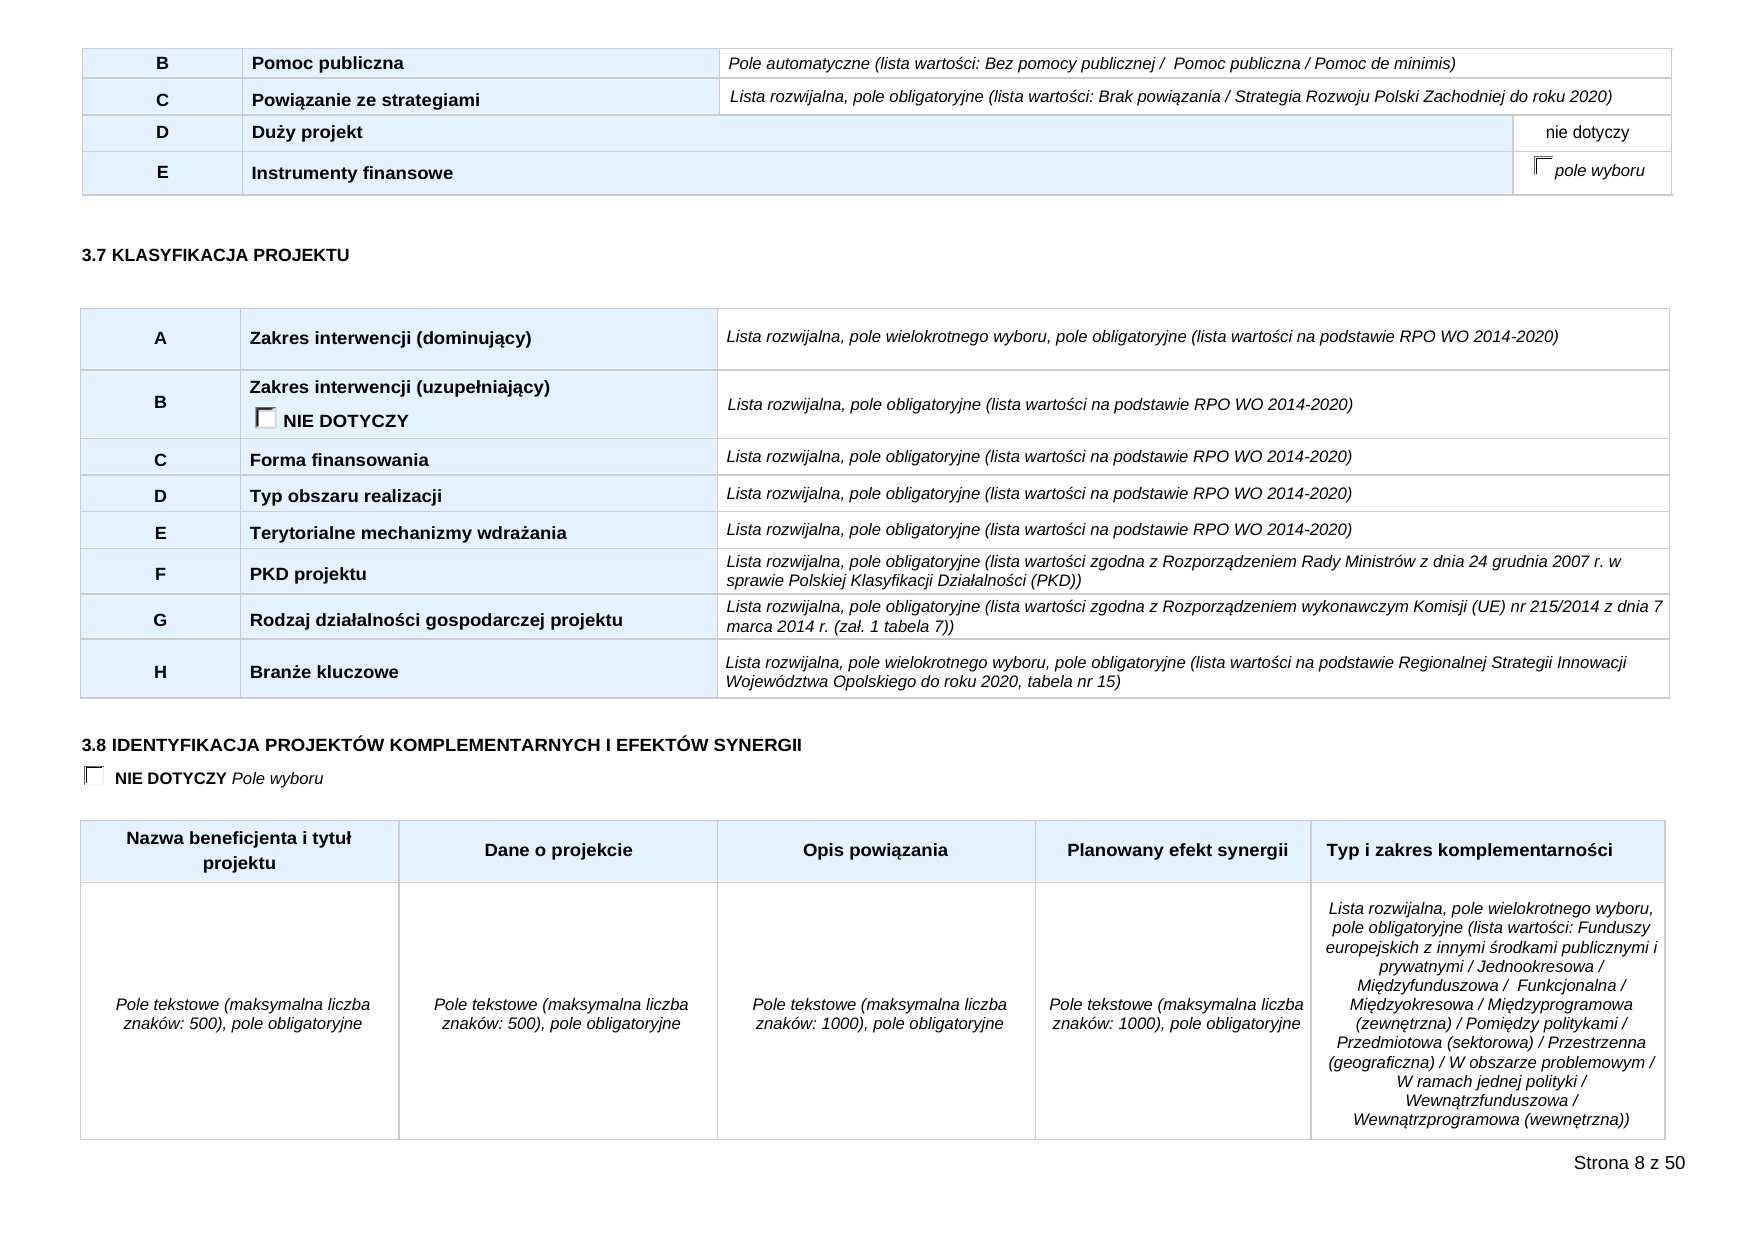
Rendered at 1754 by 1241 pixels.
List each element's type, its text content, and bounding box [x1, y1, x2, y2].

table_cell D [81, 476, 240, 511]
table_cell Lista rozwijalna, pole obligatoryjne (lista wartości zgodna z Rozporządzeniem wykonawczym Komisji (UE) nr 215/2014 z dnia 7 marca 2014 r. (zał. 1 tabela 7)) [718, 595, 1669, 638]
table_cell Rodzaj działalności gospodarczej projektu [241, 595, 717, 638]
table_cell C [83, 79, 242, 114]
table_header Zakres interwencji (dominujący) [241, 309, 717, 369]
table_cell Powiązanie ze strategiami [243, 79, 719, 114]
table_header Lista rozwijalna, pole wielokrotnego wyboru, pole obligatoryjne (lista wartości na podstawie RPO WO 2014-2020) [718, 309, 1669, 369]
table_cell E [83, 152, 242, 194]
table_cell Pole tekstowe (maksymalna liczba znaków: 500), pole obligatoryjne [400, 883, 717, 1139]
table_header Planowany efekt synergii [1036, 821, 1310, 881]
table_cell Lista rozwijalna, pole wielokrotnego wyboru, pole obligatoryjne (lista wartości na podstawie Regionalnej Strategii Innowacji Województwa Opolskiego do roku 2020, tabela nr 15) [718, 640, 1669, 697]
table_cell E [81, 512, 240, 547]
table_cell Lista rozwijalna, pole obligatoryjne (lista wartości zgodna z Rozporządzeniem Rady Ministrów z dnia 24 grudnia 2007 r. w sprawie Polskiej Klasyfikacji Działalności (PKD)) [718, 549, 1669, 593]
table_cell PKD projektu [241, 549, 717, 593]
table_cell Branże kluczowe [241, 640, 717, 697]
table_cell Lista rozwijalna, pole wielokrotnego wyboru, pole obligatoryjne (lista wartości: Funduszy europejskich z innymi środkami publicznymi i prywatnymi / Jednookresowa / Międzyfunduszowa / Funkcjonalna / Międzyokresowa / Międzyprogramowa (zewnętrzna) / Pomiędzy politykami / Przedmiotowa (sektorowa) / Przestrzenna (geograficzna) / W obszarze problemowym / W ramach jednej polityki / Wewnątrzfunduszowa / Wewnątrzprogramowa (wewnętrzna)) [1312, 883, 1664, 1139]
table_cell Forma finansowania [241, 439, 717, 474]
table_header Dane o projekcie [400, 821, 717, 881]
table_cell Lista rozwijalna, pole obligatoryjne (lista wartości na podstawie RPO WO 2014-2020) [718, 476, 1669, 511]
table_cell Pole tekstowe (maksymalna liczba znaków: 500), pole obligatoryjne [81, 883, 398, 1139]
table_cell Pomoc publiczna [243, 49, 719, 77]
table_cell D [83, 116, 242, 151]
table_cell Lista rozwijalna, pole obligatoryjne (lista wartości: Brak powiązania / Strategia Rozwoju Polski Zachodniej do roku 2020) [720, 79, 1671, 114]
table_cell Pole automatyczne (lista wartości: Bez pomocy publicznej / Pomoc publiczna / Pomoc de minimis) [720, 49, 1671, 77]
table_cell H [81, 640, 240, 697]
table_cell Typ obszaru realizacji [241, 476, 717, 511]
table_cell Lista rozwijalna, pole obligatoryjne (lista wartości na podstawie RPO WO 2014-2020) [718, 512, 1669, 547]
table_cell Pole tekstowe (maksymalna liczba znaków: 1000), pole obligatoryjne [718, 883, 1035, 1139]
table_cell Duży projekt [243, 116, 1512, 151]
text NIE DOTYCZY Pole wyboru [115, 769, 1685, 788]
table_cell Terytorialne mechanizmy wdrażania [241, 512, 717, 547]
picture [254, 407, 278, 430]
table_cell Lista rozwijalna, pole obligatoryjne (lista wartości na podstawie RPO WO 2014-2020) [718, 439, 1669, 474]
table_header Typ i zakres komplementarności [1312, 821, 1664, 881]
table_cell G [81, 595, 240, 638]
list KLASYFIKACJA PROJEKTU [82, 244, 1685, 265]
table_cell Lista rozwijalna, pole obligatoryjne (lista wartości na podstawie RPO WO 2014-2020) [718, 371, 1669, 437]
table_cell F [81, 549, 240, 593]
table_cell Pole tekstowe (maksymalna liczba znaków: 1000), pole obligatoryjne [1036, 883, 1310, 1139]
table_header Opis powiązania [718, 821, 1035, 881]
table_cell C [81, 439, 240, 474]
table_cell B [81, 371, 240, 437]
table_header A [81, 309, 240, 369]
table_header Nazwa beneficjenta i tytuł projektu [81, 821, 398, 881]
table_cell Instrumenty finansowe [243, 152, 1512, 194]
table_cell B [83, 49, 242, 77]
table_cell Zakres interwencji (uzupełniający) NIE DOTYCZY [241, 371, 717, 437]
table_cell nie dotyczy [1514, 116, 1671, 151]
table_cell pole wyboru [1514, 152, 1671, 194]
list IDENTYFIKACJA PROJEKTÓW KOMPLEMENTARNYCH I EFEKTÓW SYNERGII [82, 735, 1685, 755]
